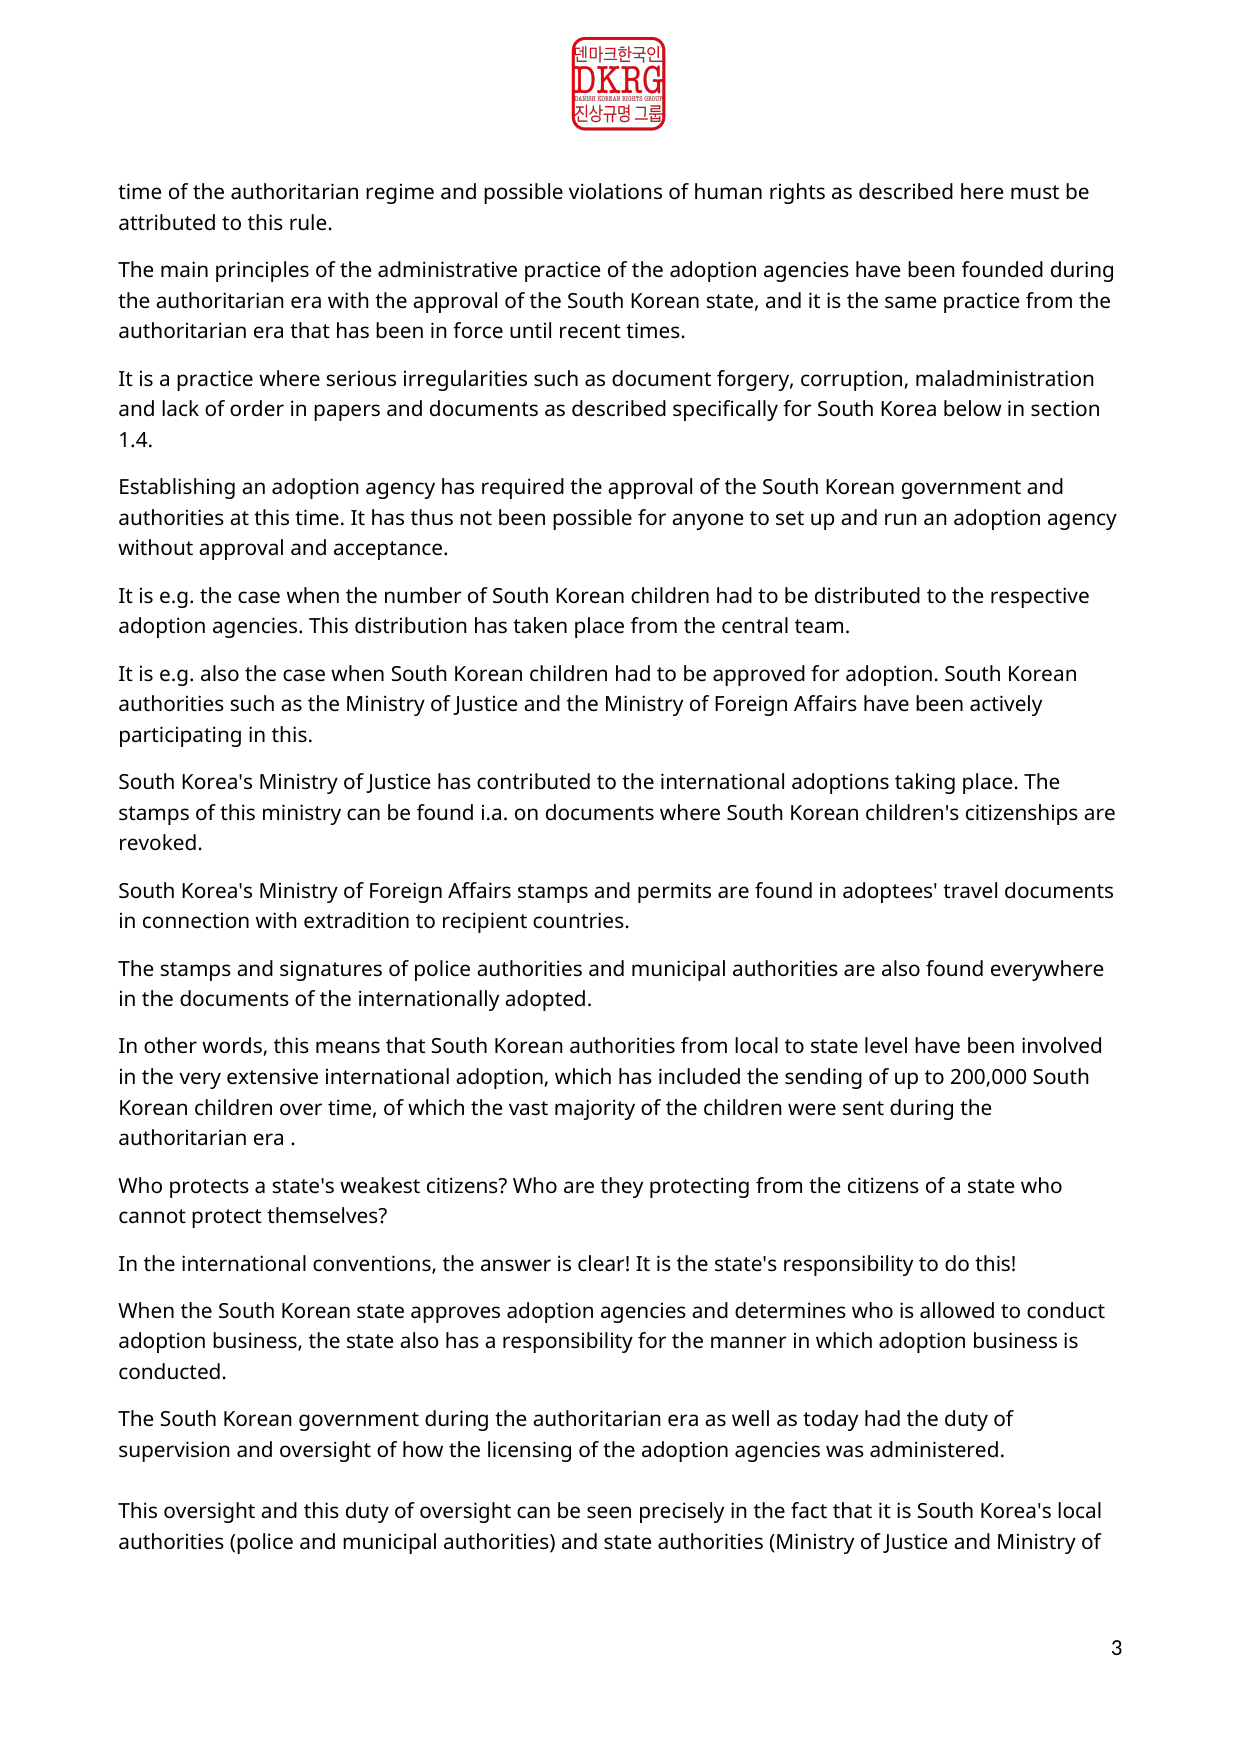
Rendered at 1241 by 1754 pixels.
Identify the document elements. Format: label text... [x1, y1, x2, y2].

picture [536, 0, 704, 168]
text It is e.g. the case when the number of South Korean children had to be distributed to the respective adoption agencies. This distribution has taken place from the central team. [118, 581, 1122, 640]
text It is a practice where serious irregularities such as document forgery, corruption, maladministration and lack of order in papers and documents as described specifically for South Korea below in section 1.4. [118, 364, 1122, 453]
text In the international conventions, the answer is clear! It is the state's responsibility to do this! [118, 1249, 1122, 1277]
text Establishing an adoption agency has required the approval of the South Korean government and authorities at this time. It has thus not been possible for anyone to set up and run an adoption agency without approval and acceptance. [118, 472, 1122, 562]
text South Korea's Ministry of Foreign Affairs stamps and permits are found in adoptees' travel documents in connection with extradition to recipient countries. [118, 876, 1122, 935]
text It is e.g. also the case when South Korean children had to be approved for adoption. South Korean authorities such as the Ministry of Justice and the Ministry of Foreign Affairs have been actively participating in this. [118, 659, 1122, 748]
text The stamps and signatures of police authorities and municipal authorities are also found everywhere in the documents of the internationally adopted. [118, 954, 1122, 1013]
text The main principles of the administrative practice of the adoption agencies have been founded during the authoritarian era with the approval of the South Korean state, and it is the same practice from the authoritarian era that has been in force until recent times. [118, 255, 1122, 345]
text Who protects a state's weakest citizens? Who are they protecting from the citizens of a state who cannot protect themselves? [118, 1171, 1122, 1230]
text South Korea's Ministry of Justice has contributed to the international adoptions taking place. The stamps of this ministry can be found i.a. on documents where South Korean children's citizenships are revoked. [118, 767, 1122, 857]
text In other words, this means that South Korean authorities from local to state level have been involved in the very extensive international adoption, which has included the sending of up to 200,000 South Korean children over time, of which the vast majority of the children were sent during the authoritarian era . [118, 1032, 1122, 1152]
text When the South Korean state approves adoption agencies and determines who is allowed to conduct adoption business, the state also has a responsibility for the manner in which adoption business is conducted. [118, 1296, 1122, 1386]
